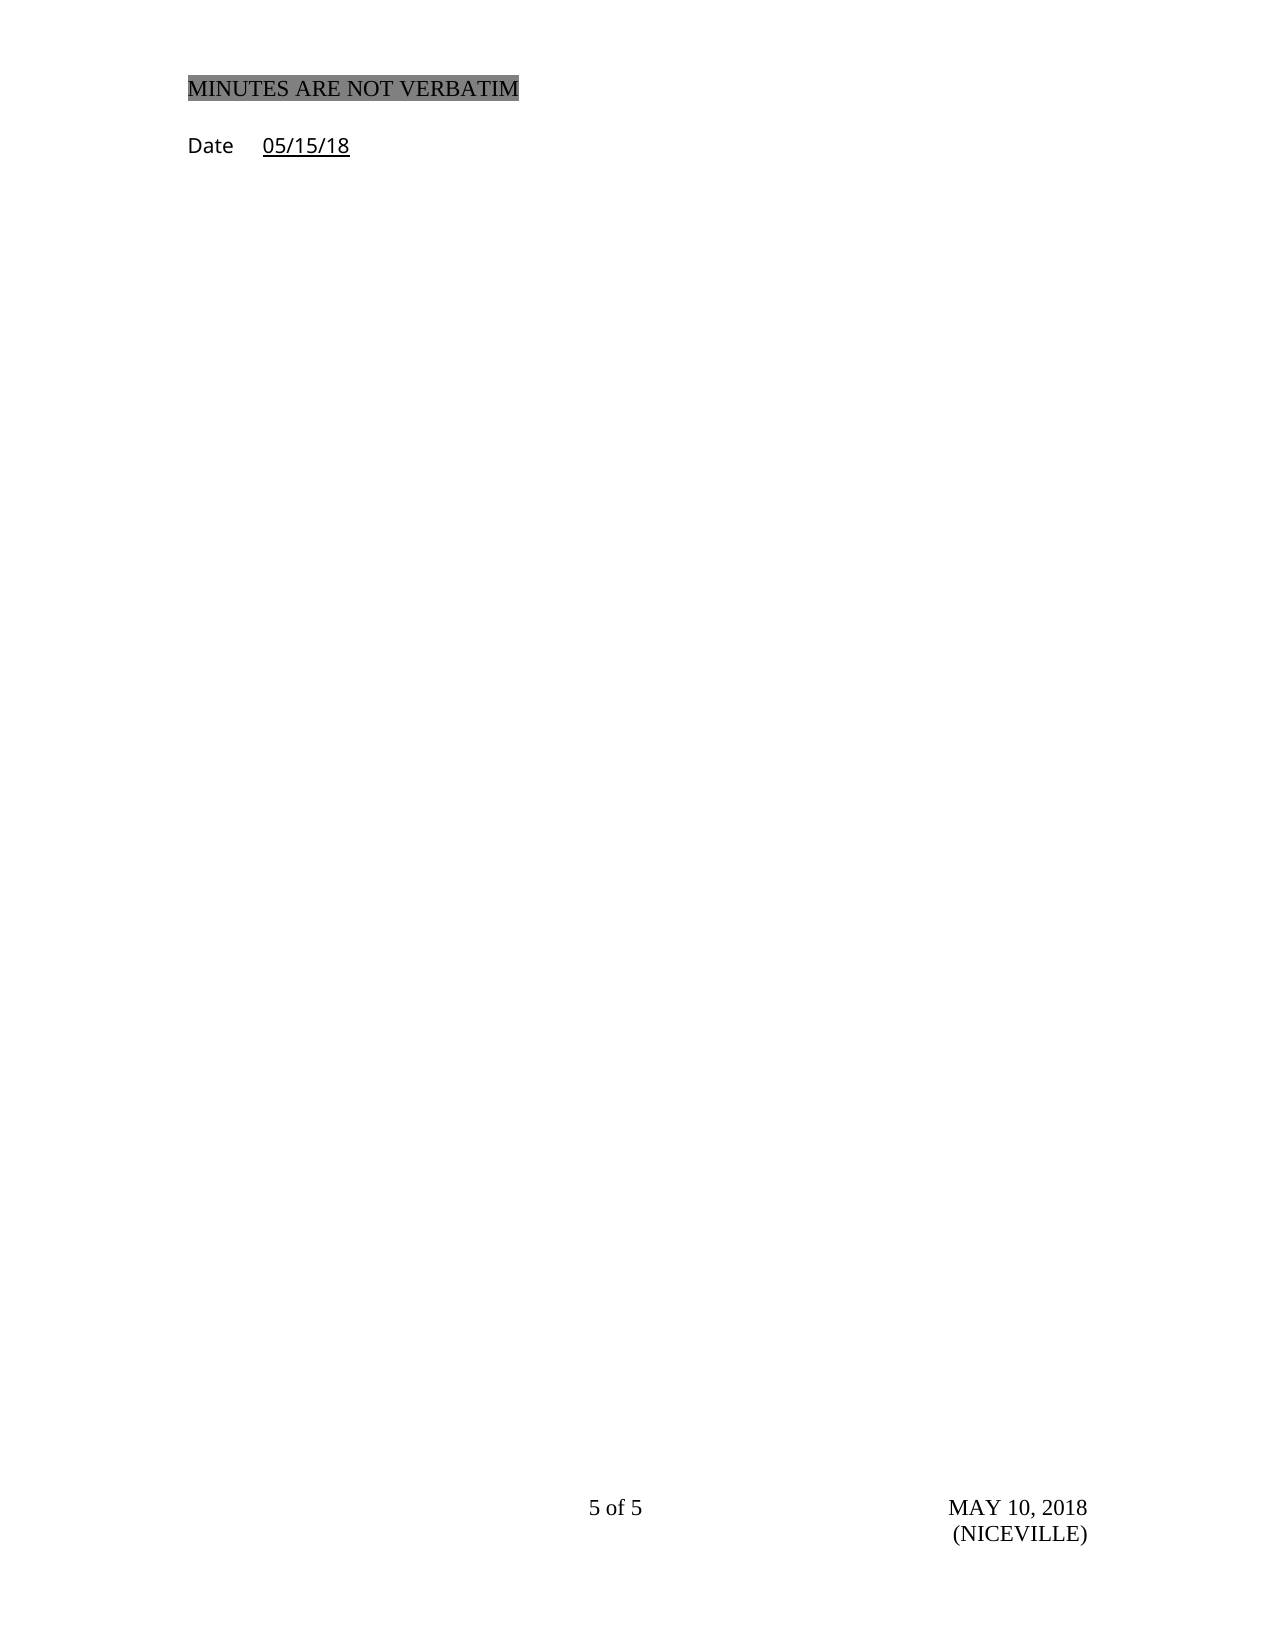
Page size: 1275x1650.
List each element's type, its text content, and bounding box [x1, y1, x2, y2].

text Date 05/15/18 [187, 131, 1087, 160]
